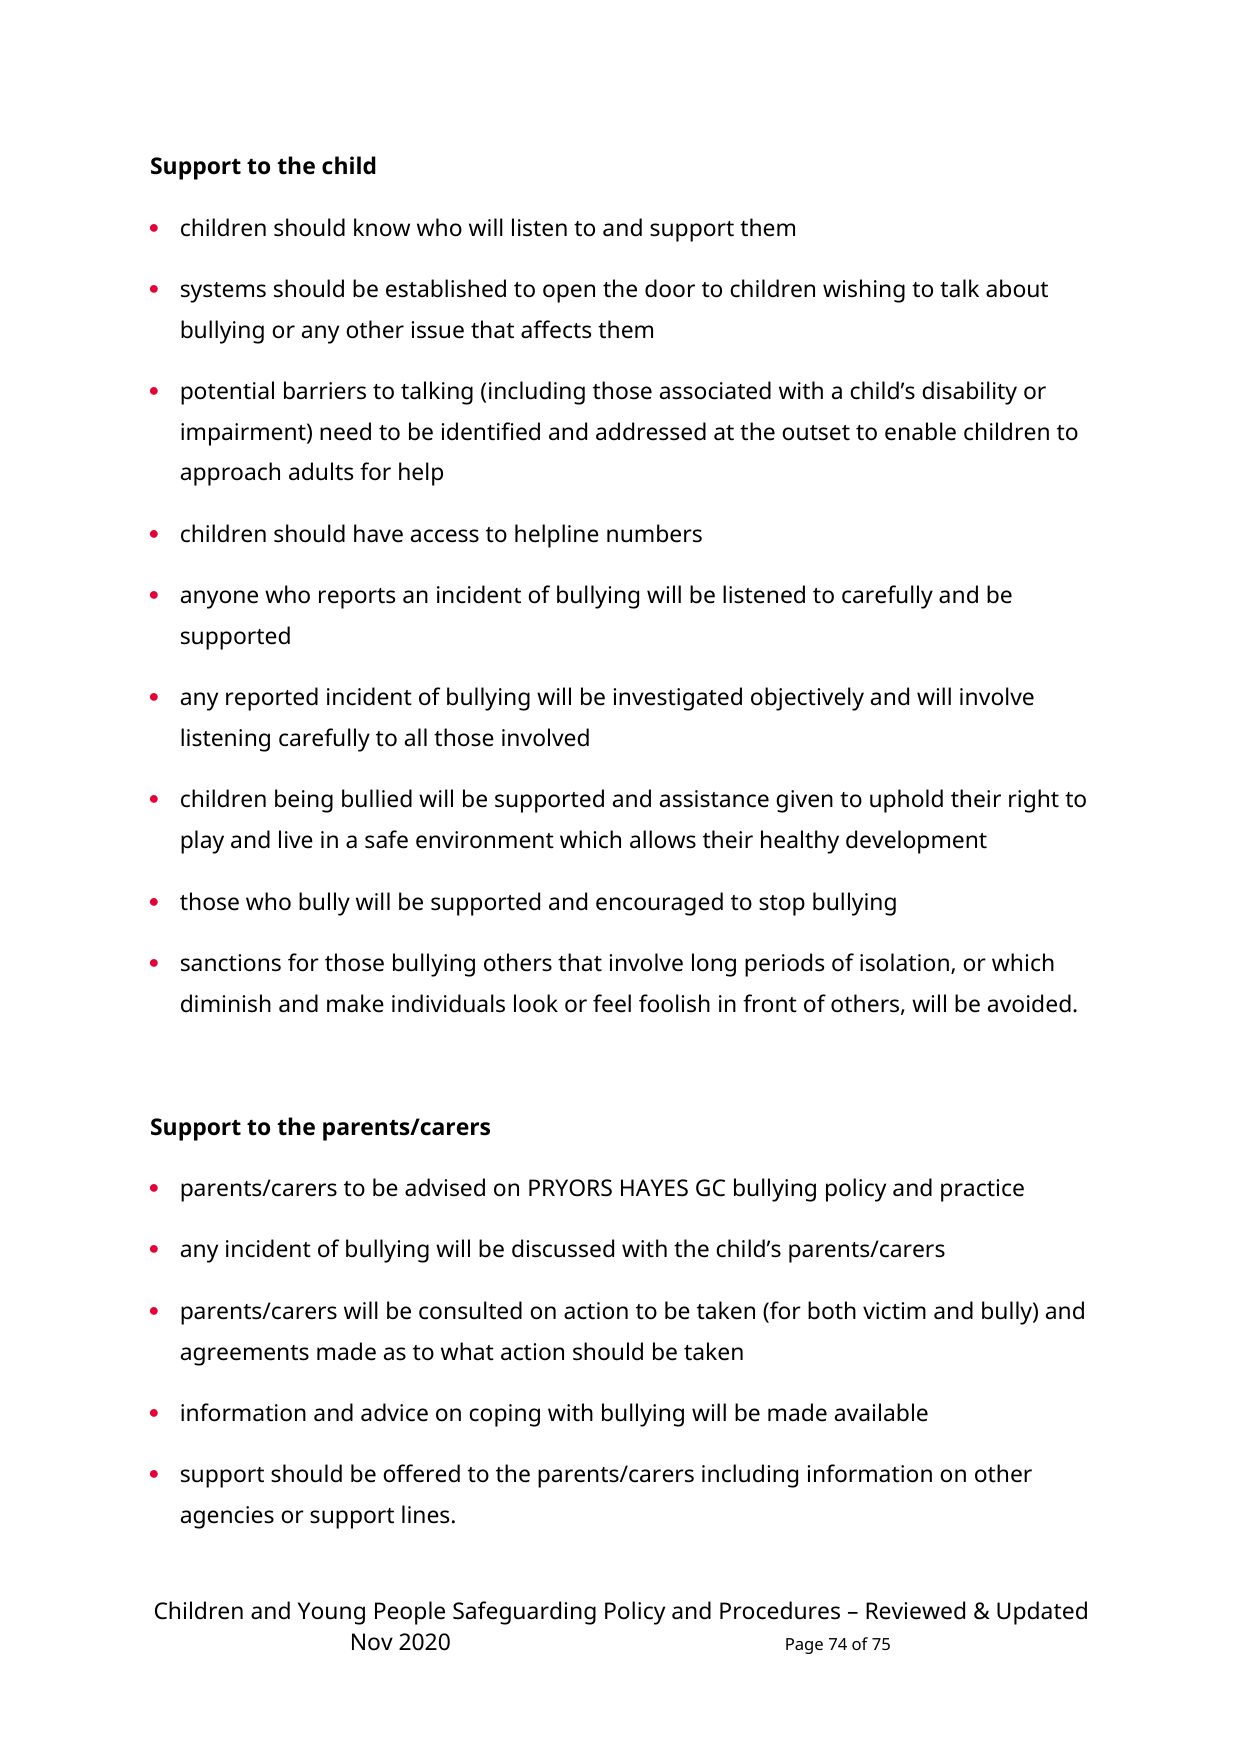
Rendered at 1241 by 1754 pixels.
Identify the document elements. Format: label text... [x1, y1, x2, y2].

list parents/carers to be advised on PRYORS HAYES GC bullying policy and practice [150, 1172, 1090, 1203]
list those who bully will be supported and encouraged to stop bullying [150, 885, 1090, 917]
list information and advice on coping with bullying will be made available [150, 1397, 1090, 1428]
list any incident of bullying will be discussed with the child’s parents/carers [150, 1233, 1090, 1264]
list potential barriers to talking (including those associated with a child’s disability or impairment) need to be identified and addressed at the outset to enable children to approach adults for help [150, 375, 1090, 487]
list any reported incident of bullying will be investigated objectively and will involve listening carefully to all those involved [150, 681, 1090, 753]
list support should be offered to the parents/carers including information on other agencies or support lines. [150, 1458, 1090, 1530]
list sanctions for those bullying others that involve long periods of isolation, or which diminish and make individuals look or feel foolish in front of others, will be avoided. [150, 947, 1090, 1019]
list children should know who will listen to and support them [150, 211, 1090, 243]
text Support to the parents/carers [150, 1110, 1090, 1142]
list parents/carers will be consulted on action to be taken (for both victim and bully) and agreements made as to what action should be taken [150, 1295, 1090, 1367]
list anyone who reports an incident of bullying will be listened to carefully and be supported [150, 579, 1090, 651]
list systems should be established to open the door to children wishing to talk about bullying or any other issue that affects them [150, 273, 1090, 345]
list children being bullied will be supported and assistance given to uphold their right to play and live in a safe environment which allows their healthy development [150, 783, 1090, 855]
list children should have access to helpline numbers [150, 518, 1090, 549]
text Support to the child [150, 150, 1090, 181]
